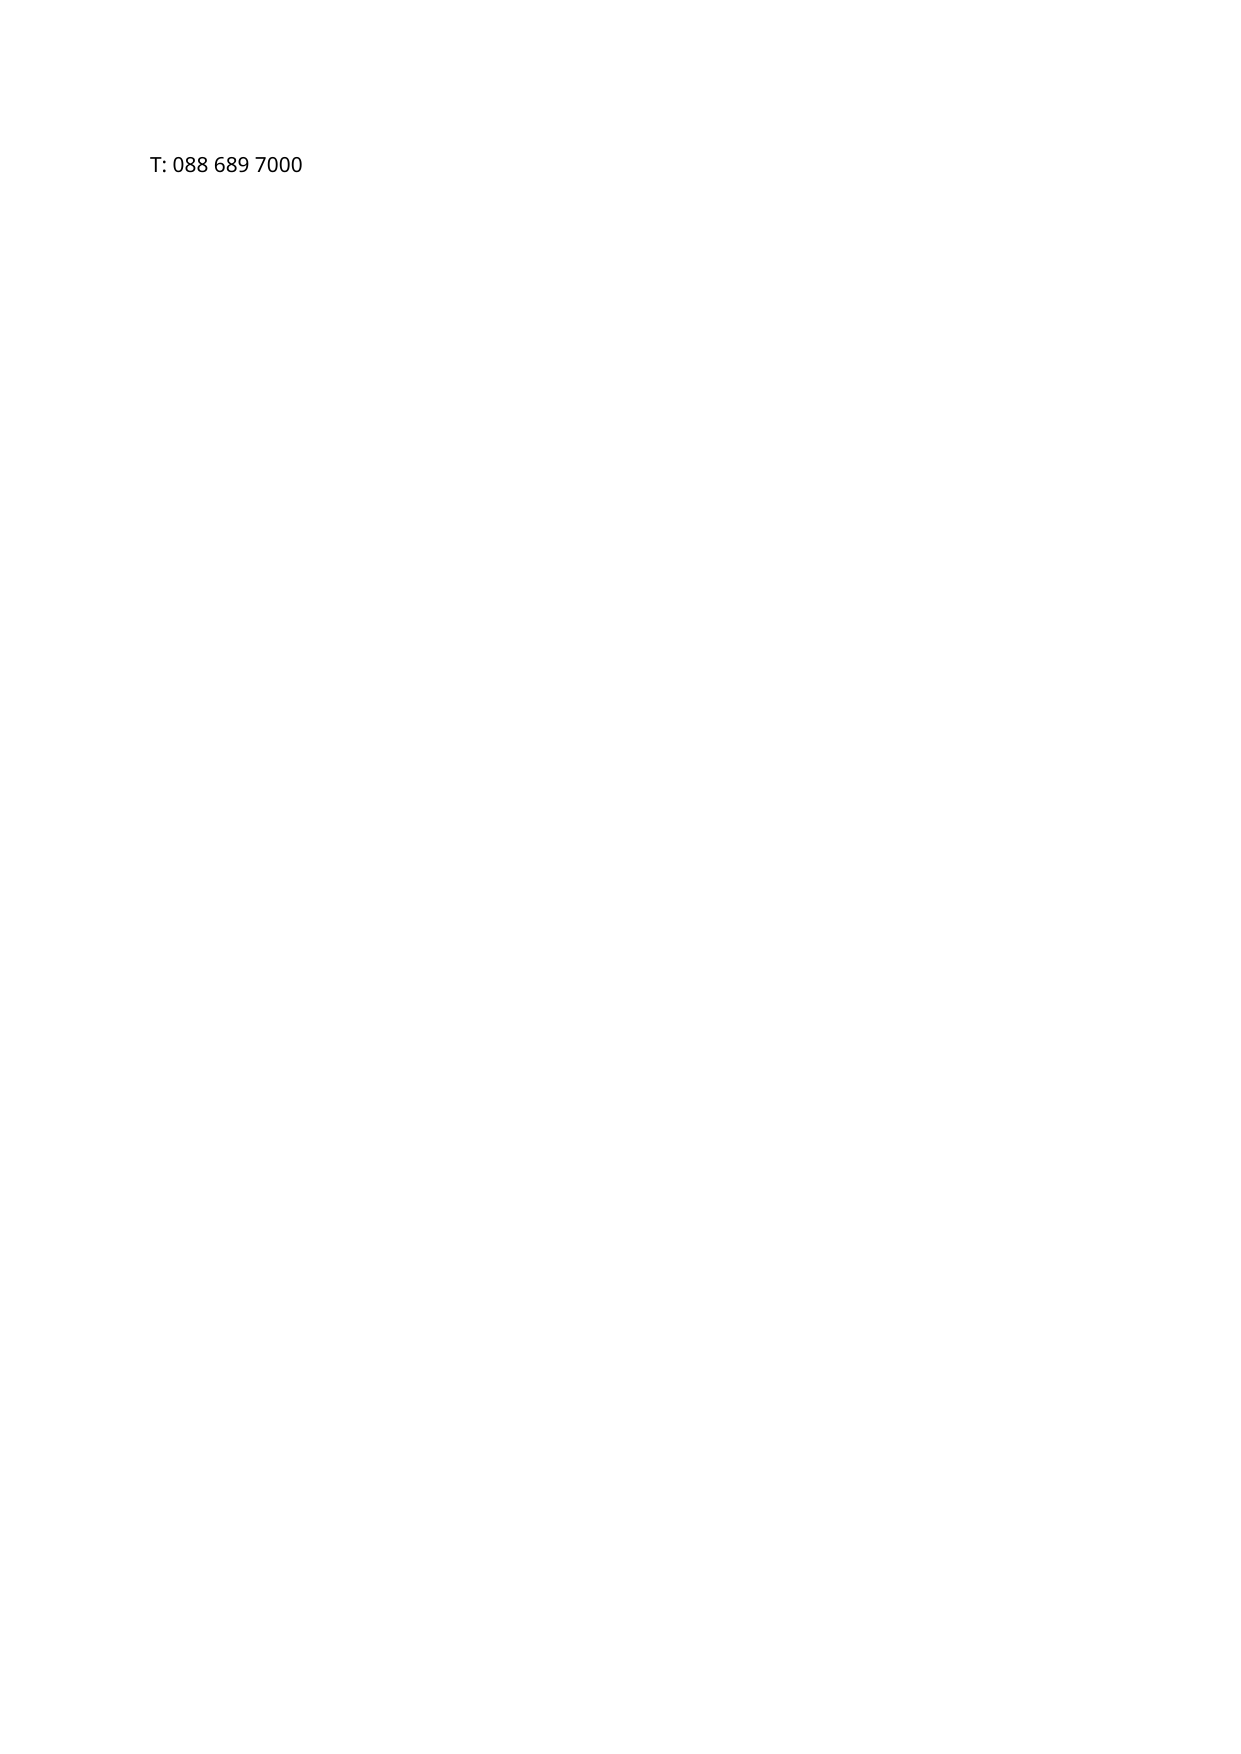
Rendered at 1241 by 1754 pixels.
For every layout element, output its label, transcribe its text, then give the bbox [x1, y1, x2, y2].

text T: 088 689 7000 [150, 150, 1090, 178]
